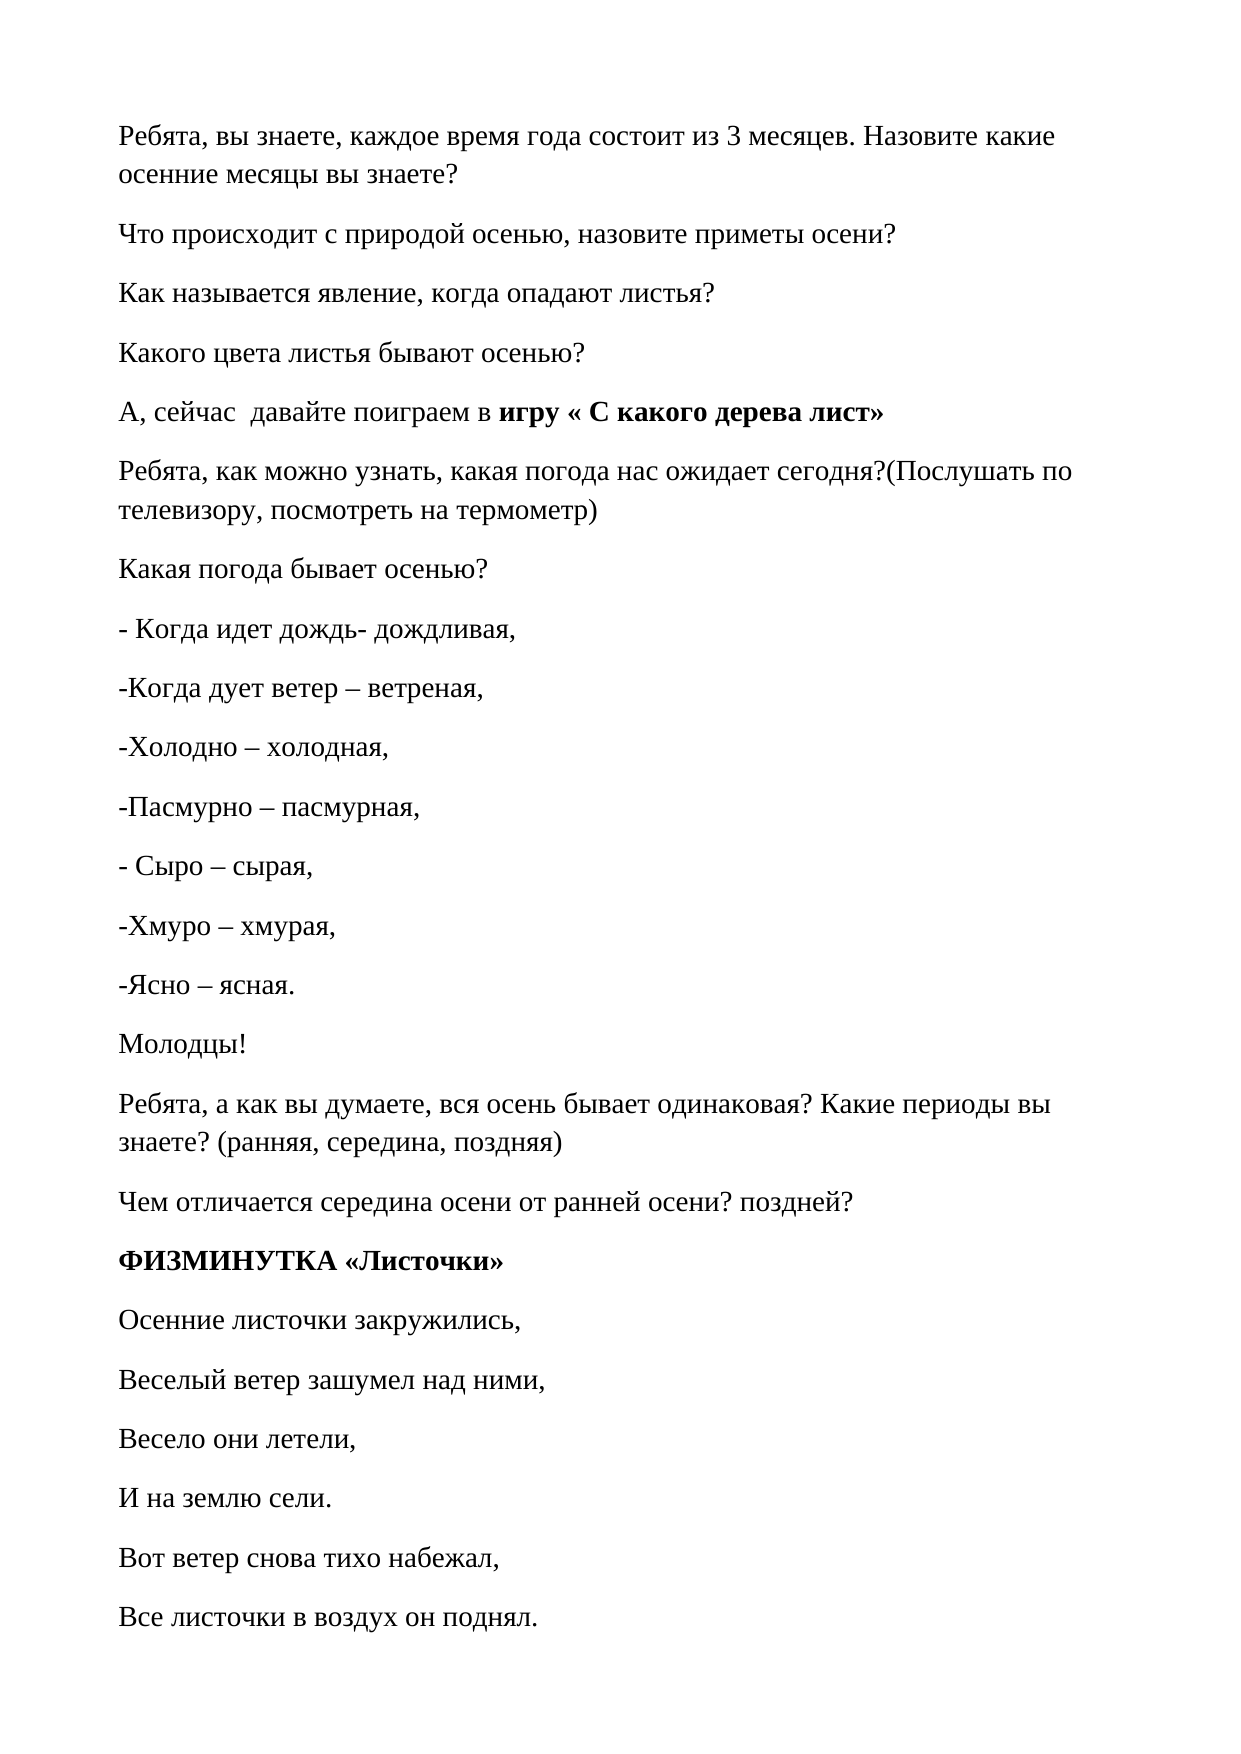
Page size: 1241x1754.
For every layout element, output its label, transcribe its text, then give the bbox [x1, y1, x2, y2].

text - Когда идет дождь- дождливая, [118, 611, 1122, 644]
text -Пасмурно – пасмурная, [118, 789, 1122, 822]
text Все листочки в воздух он поднял. [118, 1599, 1122, 1633]
text Что происходит с природой осенью, назовите приметы осени? [118, 216, 1122, 249]
text -Ясно – ясная. [118, 967, 1122, 1001]
text Веселый ветер зашумел над ними, [118, 1362, 1122, 1395]
text Осенние листочки закружились, [118, 1302, 1122, 1336]
text А, сейчас давайте поиграем в игру « С какого дерева лист» [118, 394, 1122, 428]
text Как называется явление, когда опадают листья? [118, 275, 1122, 309]
text ФИЗМИНУТКА «Листочки» [118, 1243, 1122, 1277]
text Чем отличается середина осени от ранней осени? поздней? [118, 1184, 1122, 1217]
text Ребята, а как вы думаете, вся осень бывает одинаковая? Какие периоды вы знаете? (ранняя, середина, поздняя) [118, 1086, 1122, 1158]
text Вот ветер снова тихо набежал, [118, 1540, 1122, 1573]
text -Когда дует ветер – ветреная, [118, 670, 1122, 704]
text Какая погода бывает осенью? [118, 551, 1122, 585]
text Ребята, как можно узнать, какая погода нас ожидает сегодня?(Послушать по телевизору, посмотреть на термометр) [118, 453, 1122, 526]
text Весело они летели, [118, 1421, 1122, 1455]
text Молодцы! [118, 1026, 1122, 1060]
text Ребята, вы знаете, каждое время года состоит из 3 месяцев. Назовите какие осенние месяцы вы знаете? [118, 118, 1122, 190]
text -Хмуро – хмурая, [118, 908, 1122, 941]
text Какого цвета листья бывают осенью? [118, 335, 1122, 368]
text - Сыро – сырая, [118, 848, 1122, 882]
text -Холодно – холодная, [118, 729, 1122, 763]
text И на землю сели. [118, 1481, 1122, 1514]
